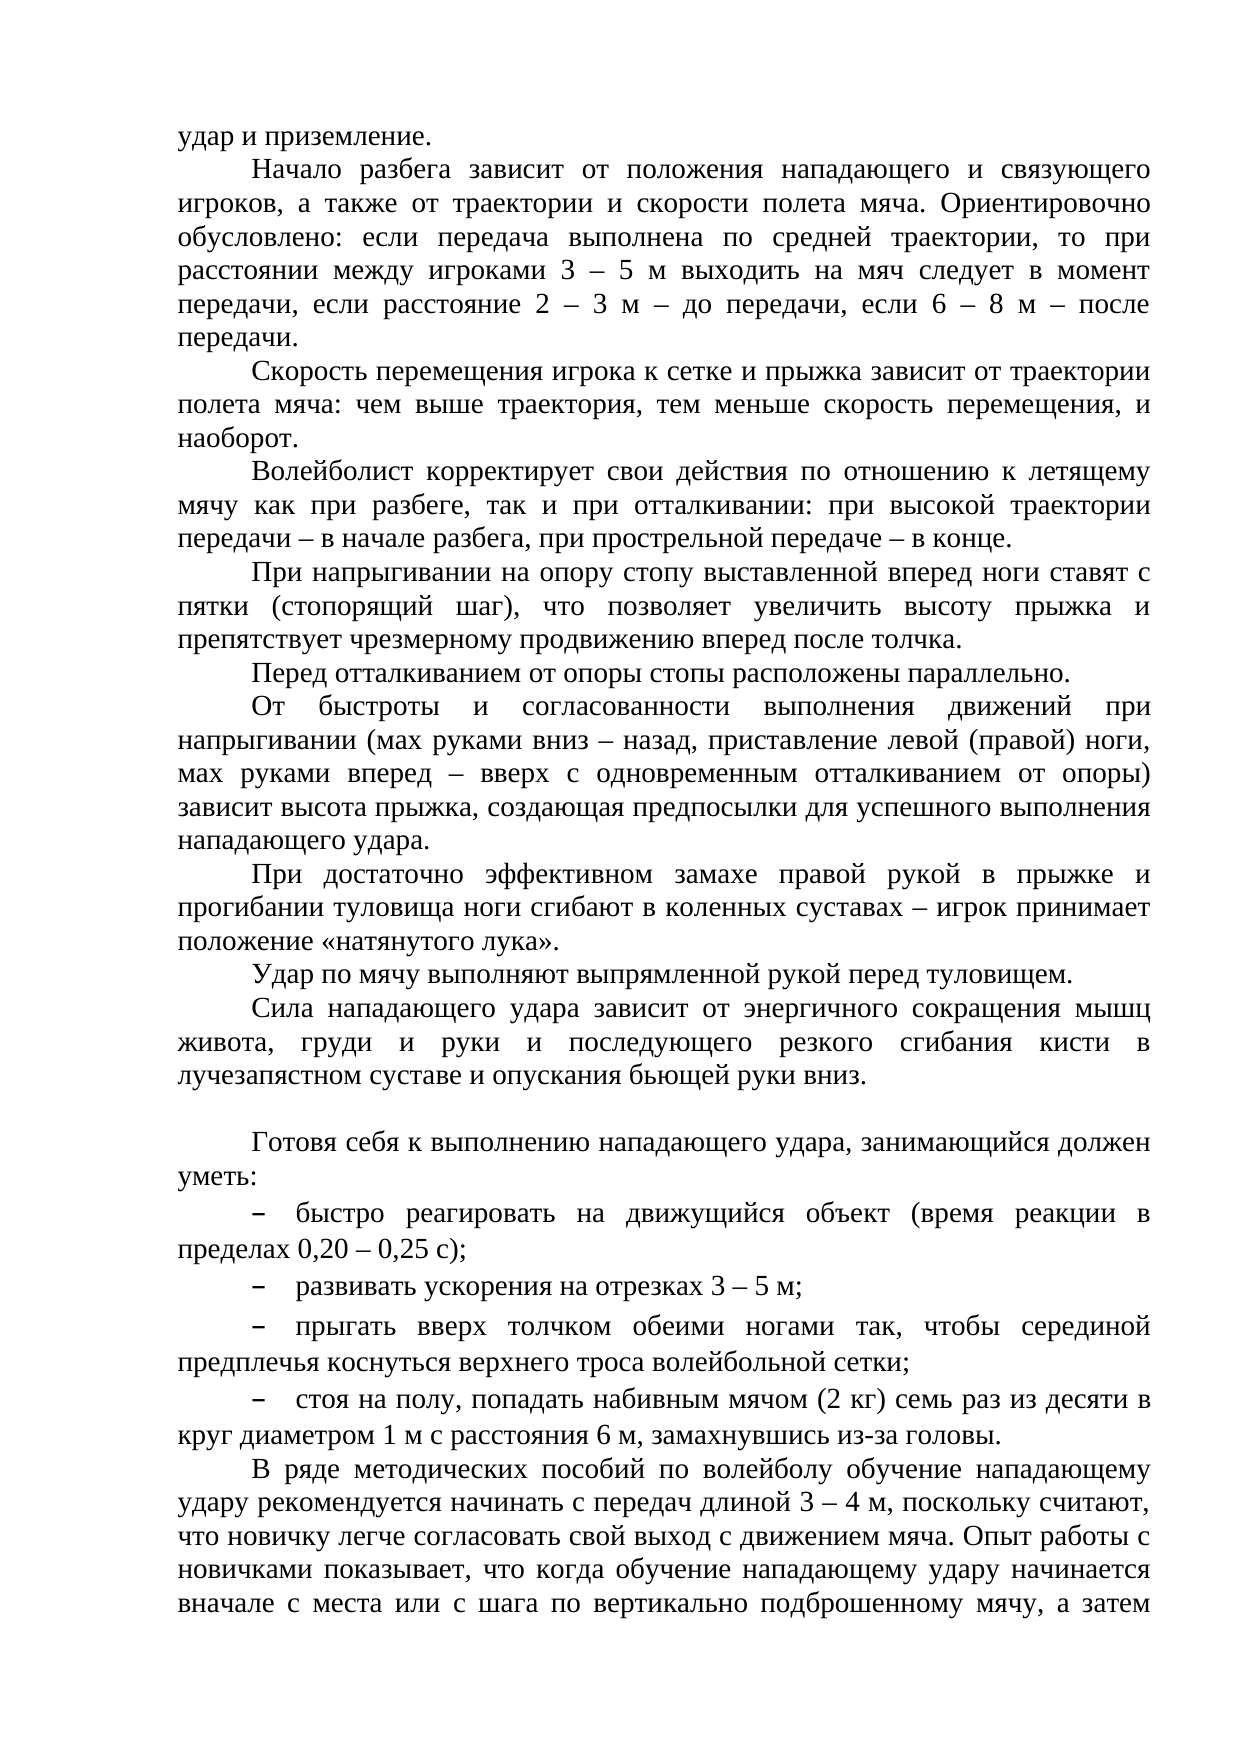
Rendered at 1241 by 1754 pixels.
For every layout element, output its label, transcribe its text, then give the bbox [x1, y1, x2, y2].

text Перед отталкиванием от опоры стопы расположены параллельно. [177, 655, 1152, 688]
text Сила нападающего удара зависит от энергичного сокращения мышц живота, груди и руки и последующего резкого сгибания кисти в лучезапястном суставе и опускания бьющей руки вниз. [177, 990, 1152, 1091]
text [177, 1451, 1152, 1618]
text Волейболист корректирует свои действия по отношению к летящему мячу как при разбеге, так и при отталкивании: при высокой траектории передачи – в начале разбега, при прострельной передаче – в конце. [177, 453, 1152, 554]
text Готовя себя к выполнению нападающего удара, занимающийся должен уметь: [177, 1124, 1152, 1191]
text Удар по мячу выполняют выпрямленной рукой перед туловищем. [177, 957, 1152, 990]
text От быстроты и согласованности выполнения движений при напрыгивании (мах руками вниз – назад, приставление левой (правой) ноги, мах руками вперед – вверх с одновременным отталкиванием от опоры) зависит высота прыжка, создающая предпосылки для успешного выполнения нападающего удара. [177, 688, 1152, 856]
list развивать ускорения на отрезках 3 – 5 м; [177, 1265, 1152, 1304]
list прыгать вверх толчком обеими ногами так, чтобы серединой предплечья коснуться верхнего троса волейбольной сетки; [177, 1304, 1152, 1378]
text При напрыгивании на опору стопу выставленной вперед ноги ставят с пятки (стопорящий шаг), что позволяет увеличить высоту прыжка и препятствует чрезмерному продвижению вперед после толчка. [177, 554, 1152, 655]
text Скорость перемещения игрока к сетке и прыжка зависит от траектории полета мяча: чем выше траектория, тем меньше скорость перемещения, и наоборот. [177, 353, 1152, 453]
text Начало разбега зависит от положения нападающего и связующего игроков, а также от траектории и скорости полета мяча. Ориентировочно обусловлено: если передача выполнена по средней траектории, то при расстоянии между игроками 3 – 5 м выходить на мяч следует в момент передачи, если расстояние 2 – 3 м – до передачи, если 6 – 8 м – после передачи. [177, 152, 1152, 353]
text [177, 118, 1152, 152]
list быстро реагировать на движущийся объект (время реакции в пределах 0,20 – 0,25 с); [177, 1191, 1152, 1265]
list стоя на полу, попадать набивным мячом (2 кг) семь раз из десяти в круг диаметром 1 м с расстояния 6 м, замахнувшись из-за головы. [177, 1378, 1152, 1451]
text При достаточно эффективном замахе правой рукой в прыжке и прогибании туловища ноги сгибают в коленных суставах – игрок принимает положение «натянутого лука». [177, 856, 1152, 957]
